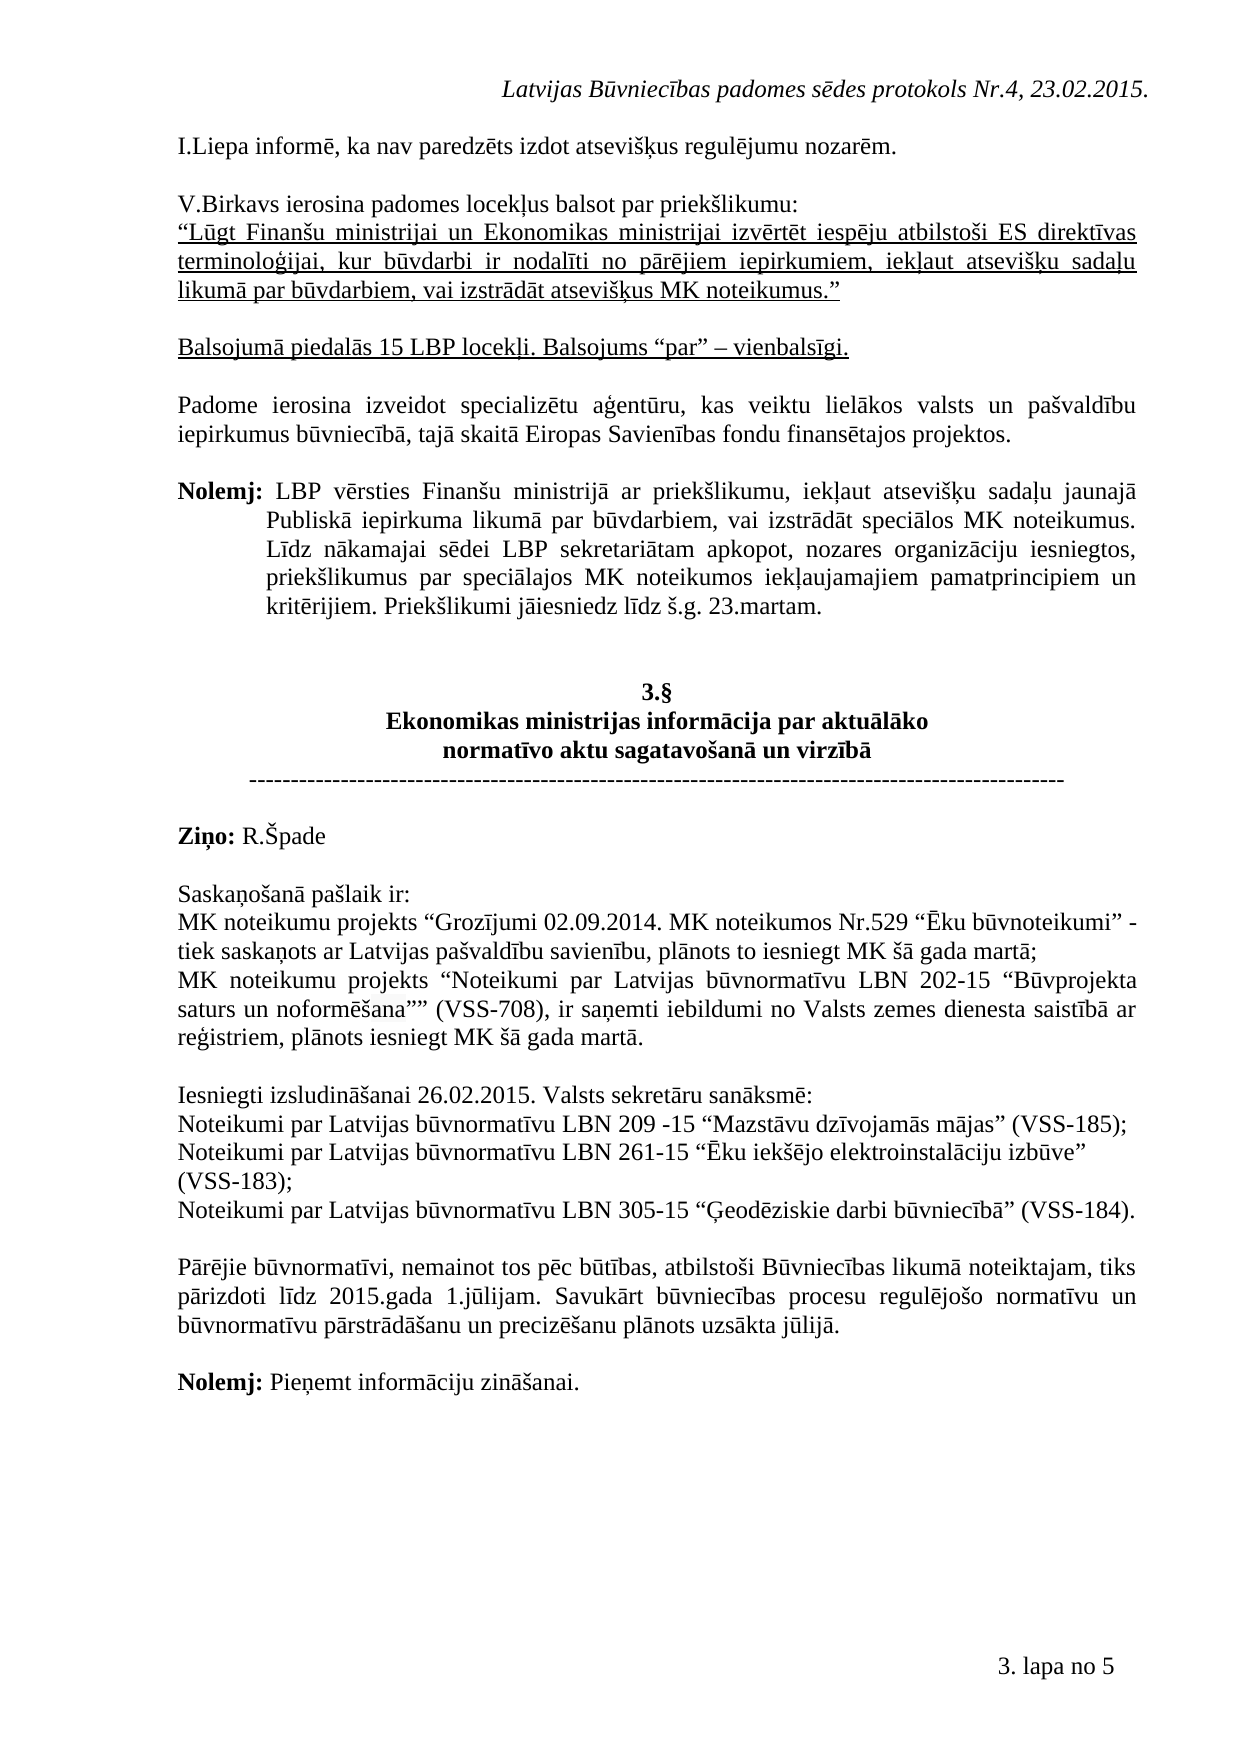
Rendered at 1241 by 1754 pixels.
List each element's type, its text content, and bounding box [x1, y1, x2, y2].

text MK noteikumu projekts “Grozījumi 02.09.2014. MK noteikumos Nr.529 “Ēku būvnoteikumi” - tiek saskaņots ar Latvijas pašvaldību savienību, plānots to iesniegt MK šā gada martā; [177, 907, 1137, 965]
text V.Birkavs ierosina padomes locekļus balsot par priekšlikumu: [177, 189, 1137, 217]
text Nolemj: Pieņemt informāciju zināšanai. [177, 1367, 1137, 1396]
text Noteikumi par Latvijas būvnormatīvu LBN 209 -15 “Mazstāvu dzīvojamās mājas” (VSS-185); [177, 1109, 562, 1137]
text Padome ierosina izveidot specializētu aģentūru, kas veiktu lielākos valsts un pašvaldību iepirkumus būvniecībā, tajā skaitā Eiropas Savienības fondu finansētajos projektos. [177, 390, 1137, 447]
text Ekonomikas ministrijas informācija par aktuālāko [177, 706, 1137, 735]
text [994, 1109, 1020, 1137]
text Pārējie būvnormatīvi, nemainot tos pēc būtības, atbilstoši Būvniecības likumā noteiktajam, tiks pārizdoti līdz 2015.gada 1.jūlijam. Savukārt būvniecības procesu regulējošo normatīvu un būvnormatīvu pārstrādāšanu un precizēšanu plānots uzsākta jūlijā. [177, 1252, 1137, 1339]
text “Lūgt Finanšu ministrijai un Ekonomikas ministrijai izvērtēt iespēju atbilstoši ES direktīvas terminoloģijai, kur būvdarbi ir nodalīti no pārējiem iepirkumiem, iekļaut atsevišķu sadaļu likumā par būvdarbiem, vai izstrādāt atsevišķus MK noteikumus.” [177, 217, 1137, 242]
text “Lūgt Finanšu ministrijai un Ekonomikas ministrijai izvērtēt iespēju atbilstoši ES direktīvas terminoloģijai, kur būvdarbi ir nodalīti no pārējiem iepirkumiem, iekļaut atsevišķu sadaļu likumā par būvdarbiem, vai izstrādāt atsevišķus MK noteikumus.” [177, 272, 1137, 304]
text Noteikumi par Latvijas būvnormatīvu LBN 261-15 “Ēku iekšējo elektroinstalāciju izbūve” (VSS-183); [177, 1137, 1152, 1195]
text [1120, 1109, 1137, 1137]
text Balsojumā piedalās 15 LBP locekļi. Balsojums “par” – vienbalsīgi. [177, 332, 1137, 361]
text MK noteikumu projekts “Noteikumi par Latvijas būvnormatīvu LBN 202-15 “Būvprojekta saturs un noformēšana”” (VSS-708), ir saņemti iebildumi no Valsts zemes dienesta saistībā ar reģistriem, plānots iesniegt MK šā gada martā. [177, 965, 1137, 1051]
text normatīvo aktu sagatavošanā un virzībā [177, 735, 1137, 764]
text “Lūgt Finanšu ministrijai un Ekonomikas ministrijai izvērtēt iespēju atbilstoši ES direktīvas terminoloģijai, kur būvdarbi ir nodalīti no pārējiem iepirkumiem, iekļaut atsevišķu sadaļu likumā par būvdarbiem, vai izstrādāt atsevišķus MK noteikumus.” [177, 243, 1137, 271]
text Ziņo: R.Špade [177, 821, 1137, 850]
text 3.§ [177, 677, 1137, 706]
text Iesniegti izsludināšanai 26.02.2015. Valsts sekretāru sanāksmē: [177, 1080, 1137, 1109]
text Noteikumi par Latvijas būvnormatīvu LBN 305-15 “Ģeodēziskie darbi būvniecībā” (VSS-184). [177, 1195, 562, 1224]
text I.Liepa informē, ka nav paredzēts izdot atsevišķus regulējumu nozarēm. [177, 131, 1137, 160]
text -------------------------------------------------------------------------------------------------- [177, 764, 1137, 792]
text Saskaņošanā pašlaik ir: [177, 879, 1137, 907]
text Nolemj: LBP vērsties Finanšu ministrijā ar priekšlikumu, iekļaut atsevišķu sadaļu jaunajā Publiskā iepirkuma likumā par būvdarbiem, vai izstrādāt speciālos MK noteikumus. Līdz nākamajai sēdei LBP sekretariātam apkopot, nozares organizāciju iesniegtos, priekšlikumus par speciālajos MK noteikumos iekļaujamajiem pamatprincipiem un kritērijiem. Priekšlikumi jāiesniedz līdz š.g. 23.martam. [177, 476, 1137, 620]
